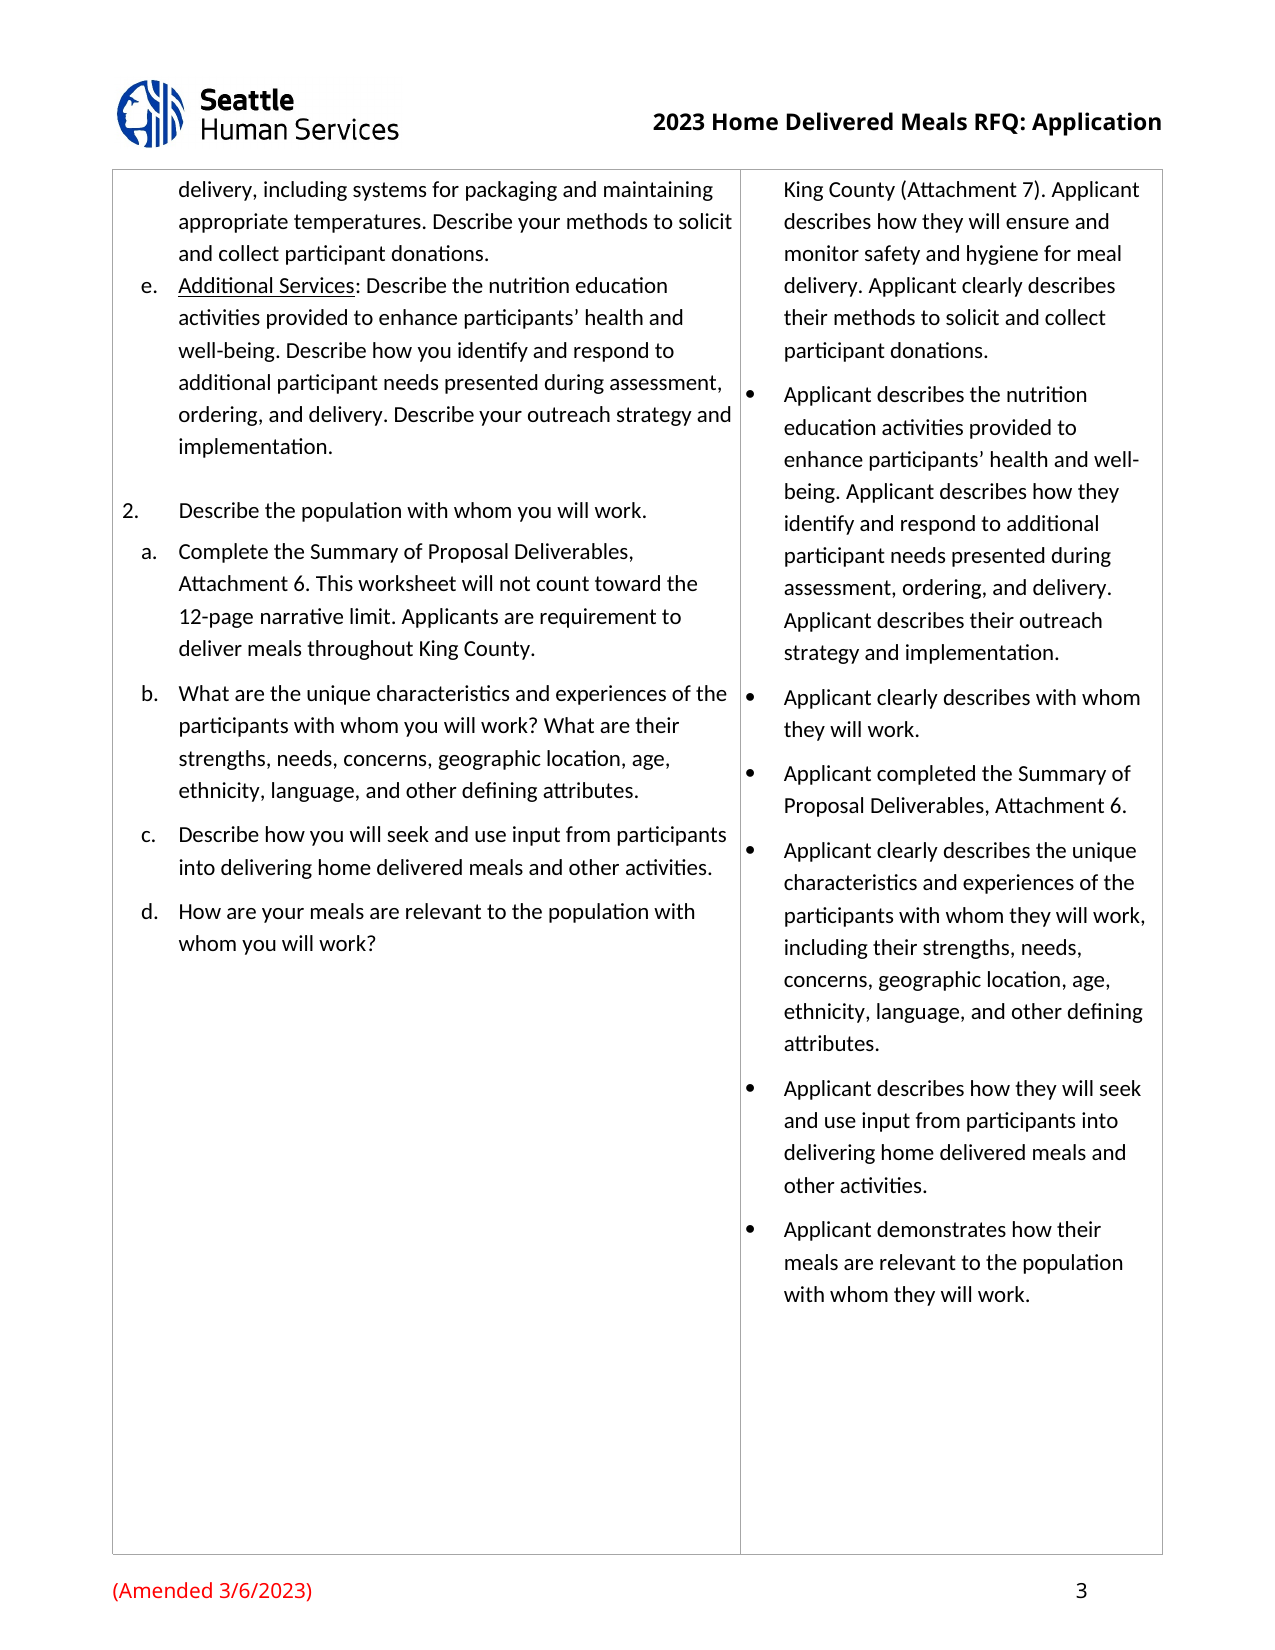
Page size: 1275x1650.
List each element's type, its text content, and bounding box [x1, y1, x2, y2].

picture [112, 76, 405, 152]
